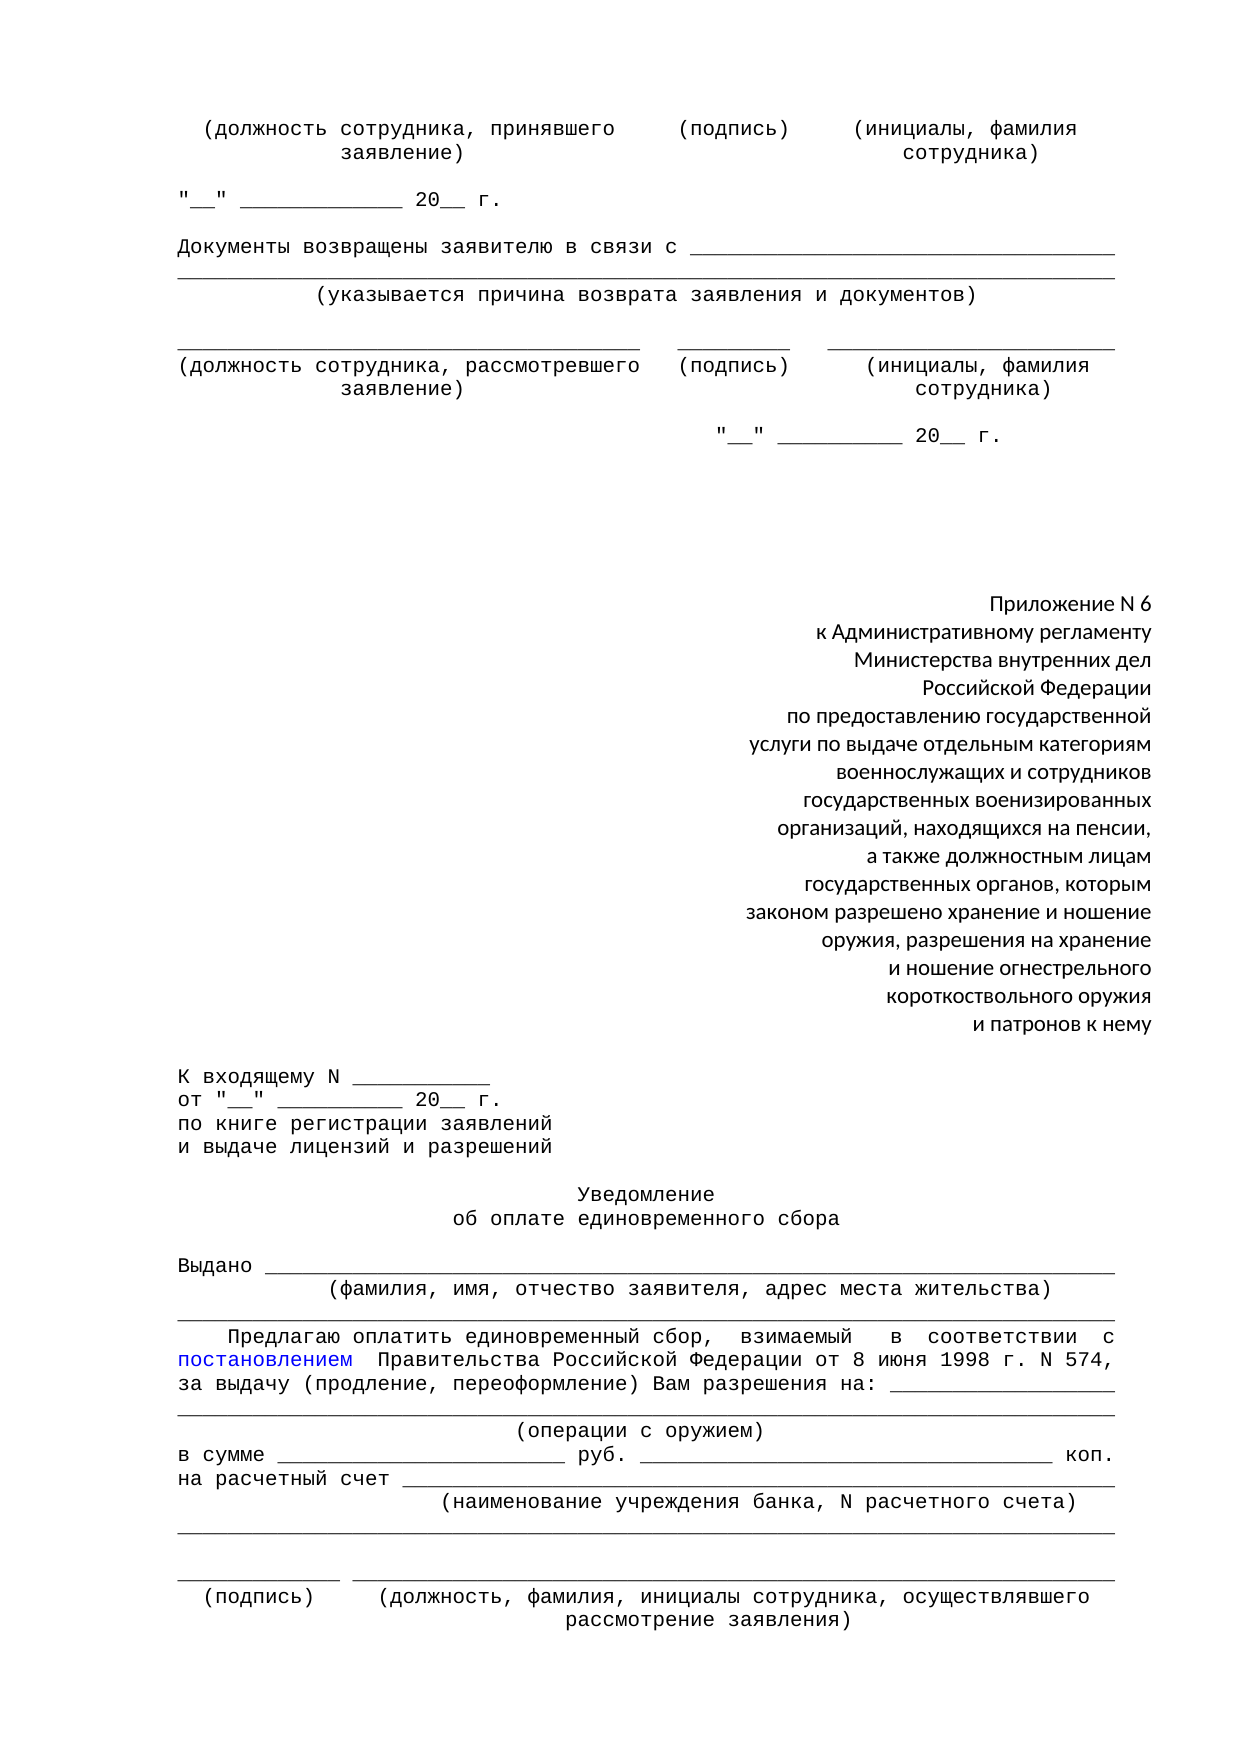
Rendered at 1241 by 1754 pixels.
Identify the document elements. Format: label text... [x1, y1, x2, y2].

text оружия, разрешения на хранение [177, 926, 1152, 953]
text заявление) сотрудника) [177, 142, 1152, 165]
text услуги по выдаче отдельным категориям [177, 729, 1152, 757]
text организаций, находящихся на пенсии, [177, 813, 1152, 841]
text (подпись) (должность, фамилия, инициалы сотрудника, осуществлявшего [177, 1586, 1152, 1609]
text Министерства внутренних дел [177, 645, 1152, 673]
text по предоставлению государственной [177, 701, 1152, 729]
text Документы возвращены заявителю в связи с __________________________________ [177, 236, 1152, 260]
text К входящему N ___________ [177, 1066, 1152, 1089]
text законом разрешено хранение и ношение [177, 897, 1152, 926]
text к Административному регламенту [177, 617, 1152, 645]
text и ношение огнестрельного [177, 953, 1152, 982]
text _____________________________________ _________ _______________________ [177, 331, 1152, 354]
text государственных органов, которым [177, 869, 1152, 897]
text (операции с оружием) [177, 1420, 1152, 1444]
text (фамилия, имя, отчество заявителя, адрес места жительства) [177, 1278, 1152, 1302]
text Приложение N 6 [177, 589, 1152, 617]
text (наименование учреждения банка, N расчетного счета) [177, 1491, 1152, 1515]
text и выдаче лицензий и разрешений [177, 1137, 1152, 1160]
text за выдачу (продление, переоформление) Вам разрешения на: __________________ [177, 1373, 1152, 1397]
text "__" _____________ 20__ г. [177, 189, 1152, 213]
text Российской Федерации [177, 673, 1152, 701]
text а также должностным лицам [177, 841, 1152, 869]
text заявление) сотрудника) [177, 378, 1152, 402]
text постановлением Правительства Российской Федерации от 8 июня 1998 г. N 574, [177, 1349, 1152, 1373]
text ___________________________________________________________________________ [177, 1302, 1152, 1326]
text военнослужащих и сотрудников [177, 757, 1152, 785]
text от "__" __________ 20__ г. [177, 1089, 1152, 1113]
text "__" __________ 20__ г. [177, 426, 1152, 449]
text в сумме _______________________ руб. _________________________________ коп. [177, 1444, 1152, 1468]
text государственных военизированных [177, 785, 1152, 813]
text Выдано ____________________________________________________________________ [177, 1255, 1152, 1278]
text короткоствольного оружия [177, 982, 1152, 1009]
text и патронов к нему [177, 1009, 1152, 1038]
text об оплате единовременного сбора [177, 1207, 1152, 1231]
text (должность сотрудника, рассмотревшего (подпись) (инициалы, фамилия [177, 354, 1152, 378]
text (должность сотрудника, принявшего (подпись) (инициалы, фамилия [177, 118, 1152, 142]
text по книге регистрации заявлений [177, 1113, 1152, 1137]
text ___________________________________________________________________________ [177, 260, 1152, 284]
text _____________ _____________________________________________________________ [177, 1562, 1152, 1586]
text ___________________________________________________________________________ [177, 1515, 1152, 1538]
text ___________________________________________________________________________ [177, 1397, 1152, 1420]
text на расчетный счет _________________________________________________________ [177, 1468, 1152, 1491]
text (указывается причина возврата заявления и документов) [177, 284, 1152, 307]
text Уведомление [177, 1184, 1152, 1207]
text Предлагаю оплатить единовременный сбор, взимаемый в соответствии с [177, 1326, 1152, 1349]
text рассмотрение заявления) [177, 1609, 1152, 1633]
